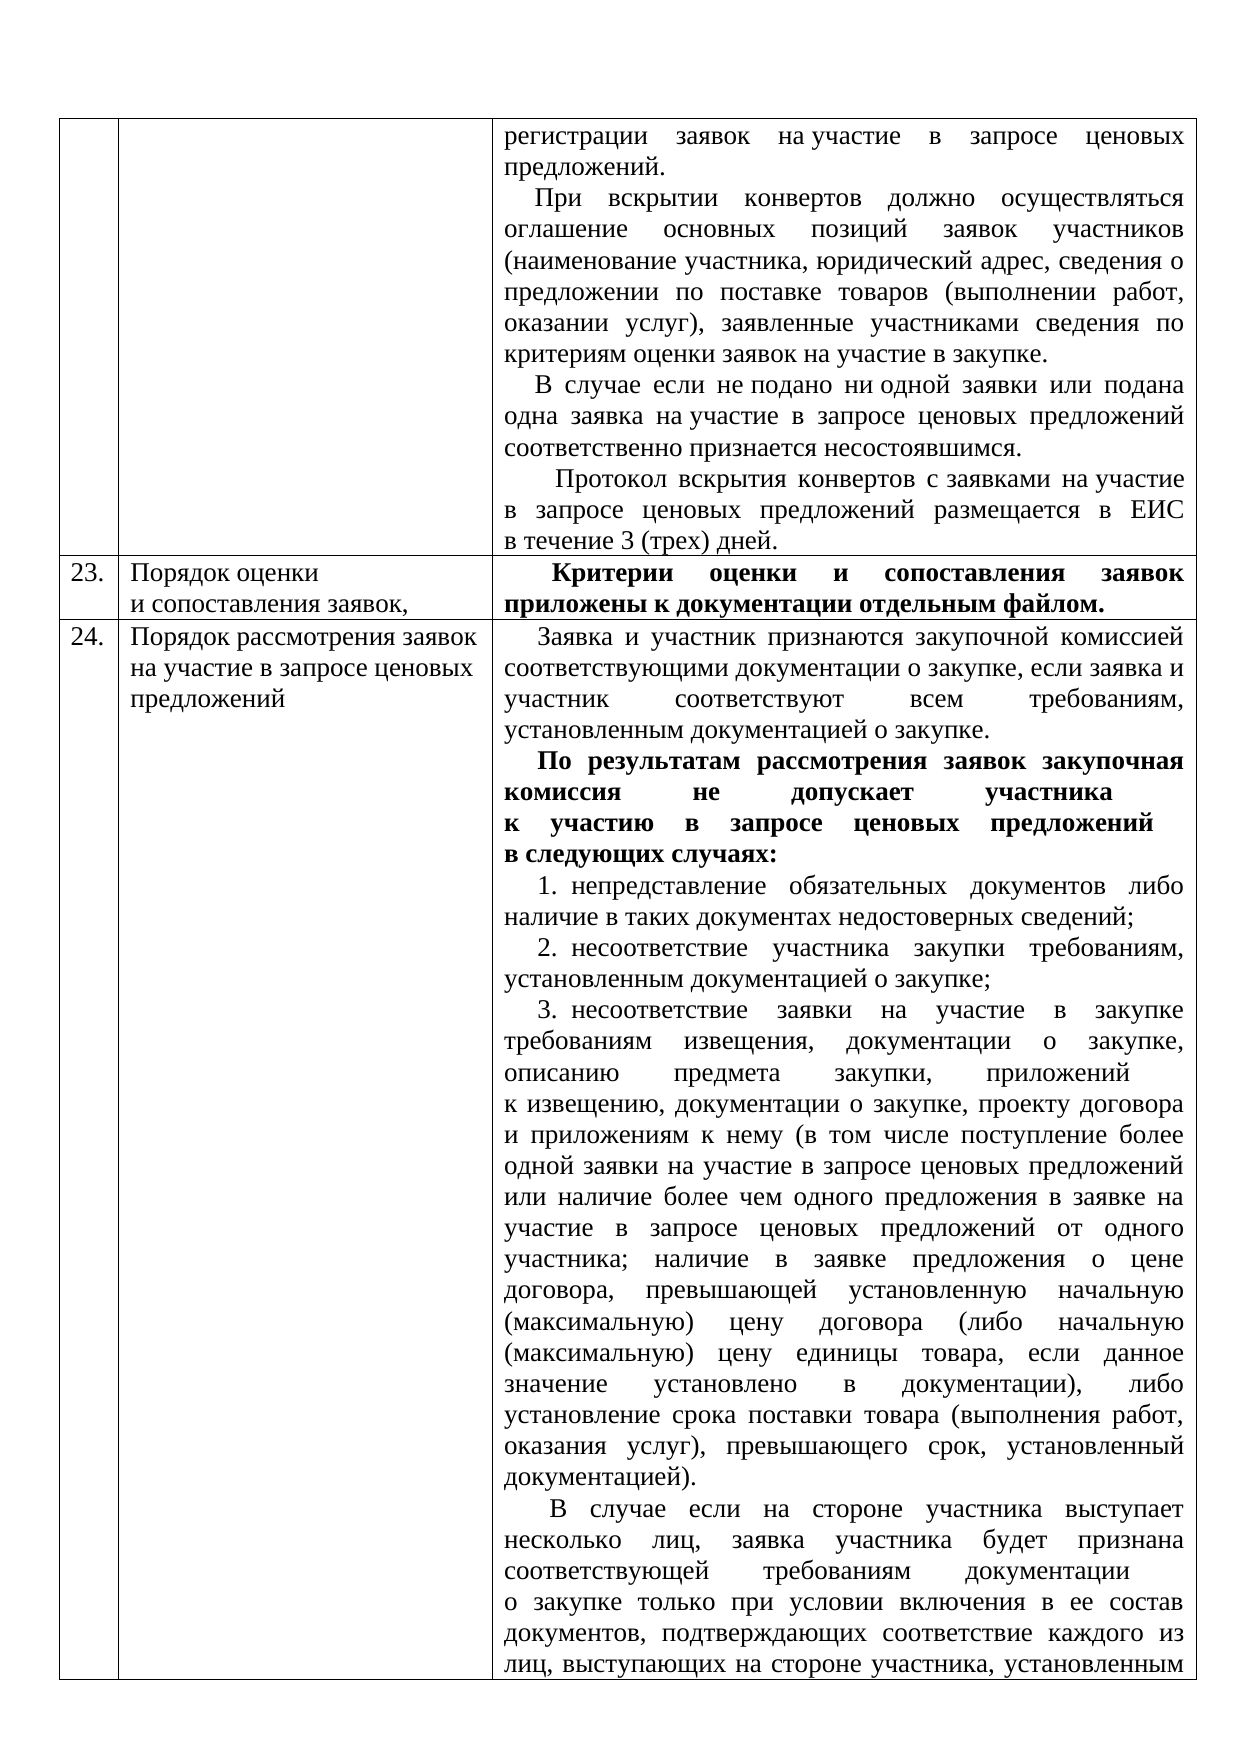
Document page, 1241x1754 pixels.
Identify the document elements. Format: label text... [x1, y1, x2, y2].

table_cell [60, 556, 118, 618]
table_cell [119, 620, 492, 1678]
table_cell [60, 620, 118, 1678]
table_cell Критерии оценки и сопоставления заявок приложены к документации отдельным файлом. [493, 556, 1196, 618]
table_cell Порядок оценки и сопоставления заявок, [119, 556, 492, 618]
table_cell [119, 119, 492, 555]
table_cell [493, 119, 1196, 555]
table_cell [493, 620, 1196, 1678]
table_cell [60, 119, 118, 555]
